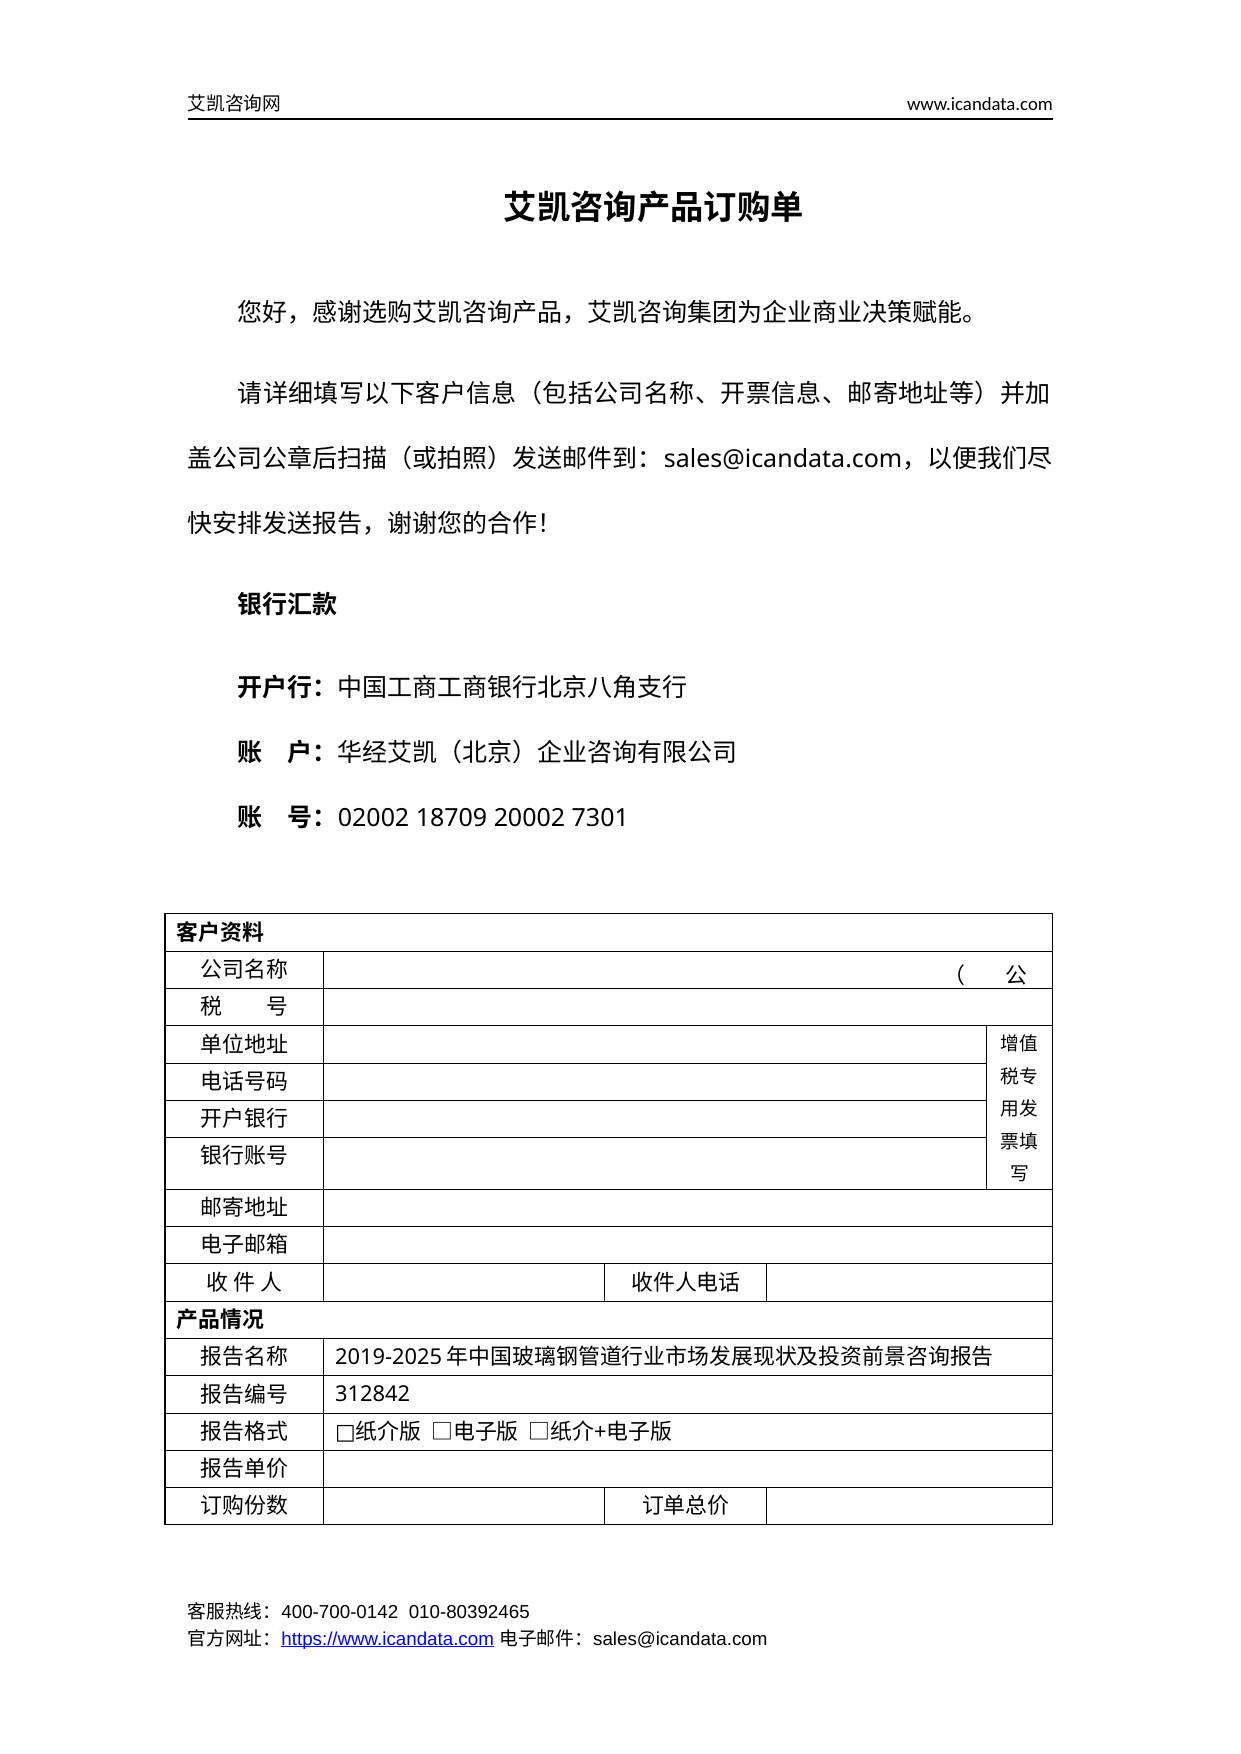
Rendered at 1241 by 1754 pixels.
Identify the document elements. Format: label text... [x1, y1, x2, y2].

table_cell 开户银行 [166, 1101, 323, 1137]
table_cell [324, 1451, 1052, 1487]
table_cell [324, 1190, 1052, 1226]
table_cell 报告名称 [166, 1339, 323, 1375]
table_cell 电话号码 [166, 1064, 323, 1100]
table_header 客户资料 [166, 914, 1052, 951]
table_cell 报告单价 [166, 1451, 323, 1487]
table_cell 312842 [324, 1376, 1052, 1412]
table_cell □纸介版 □电子版 □纸介+电子版 [324, 1414, 1052, 1450]
table_cell 订购份数 [166, 1488, 323, 1524]
table_cell 产品情况 [166, 1302, 1052, 1338]
table_cell [324, 1227, 1052, 1263]
table_cell [324, 1064, 986, 1100]
table_cell 邮寄地址 [166, 1190, 323, 1226]
table_cell 单位地址 [166, 1026, 323, 1062]
table_cell [324, 952, 1052, 988]
text 您好，感谢选购艾凯咨询产品，艾凯咨询集团为企业商业决策赋能。 [187, 278, 1053, 343]
table_cell [324, 1101, 986, 1137]
table_cell [767, 1264, 1052, 1301]
table_cell 银行账号 [166, 1138, 323, 1189]
table_cell [324, 1264, 604, 1301]
table_cell 电子邮箱 [166, 1227, 323, 1263]
table_cell [324, 1026, 986, 1062]
table_cell 税 号 [166, 989, 323, 1025]
table_cell 公司名称 [166, 952, 323, 988]
table_cell [324, 1488, 604, 1524]
table_cell [767, 1488, 1052, 1524]
text 艾凯咨询产品订购单 [187, 172, 1053, 237]
table_cell 报告格式 [166, 1414, 323, 1450]
table_cell 订单总价 [605, 1488, 766, 1524]
text 账 号：02002 18709 20002 7301 [187, 783, 1053, 848]
table_cell 增值税专用发票填写 [987, 1026, 1052, 1189]
text 开户行：中国工商工商银行北京八角支行 [187, 653, 1053, 718]
table_cell 报告编号 [166, 1376, 323, 1412]
table_cell 收 件 人 [166, 1264, 323, 1301]
text 银行汇款 [187, 570, 1053, 635]
text 账 户：华经艾凯（北京）企业咨询有限公司 [187, 718, 1053, 783]
table_cell 收件人电话 [605, 1264, 766, 1301]
table_cell [324, 989, 1052, 1025]
table_cell 2019-2025年中国玻璃钢管道行业市场发展现状及投资前景咨询报告 [324, 1339, 1052, 1375]
table_cell [324, 1138, 986, 1189]
text 请详细填写以下客户信息（包括公司名称、开票信息、邮寄地址等）并加盖公司公章后扫描（或拍照）发送邮件到：sales@icandata.com，以便我们尽快安排发送报告，谢谢您的合作！ [187, 359, 1053, 554]
